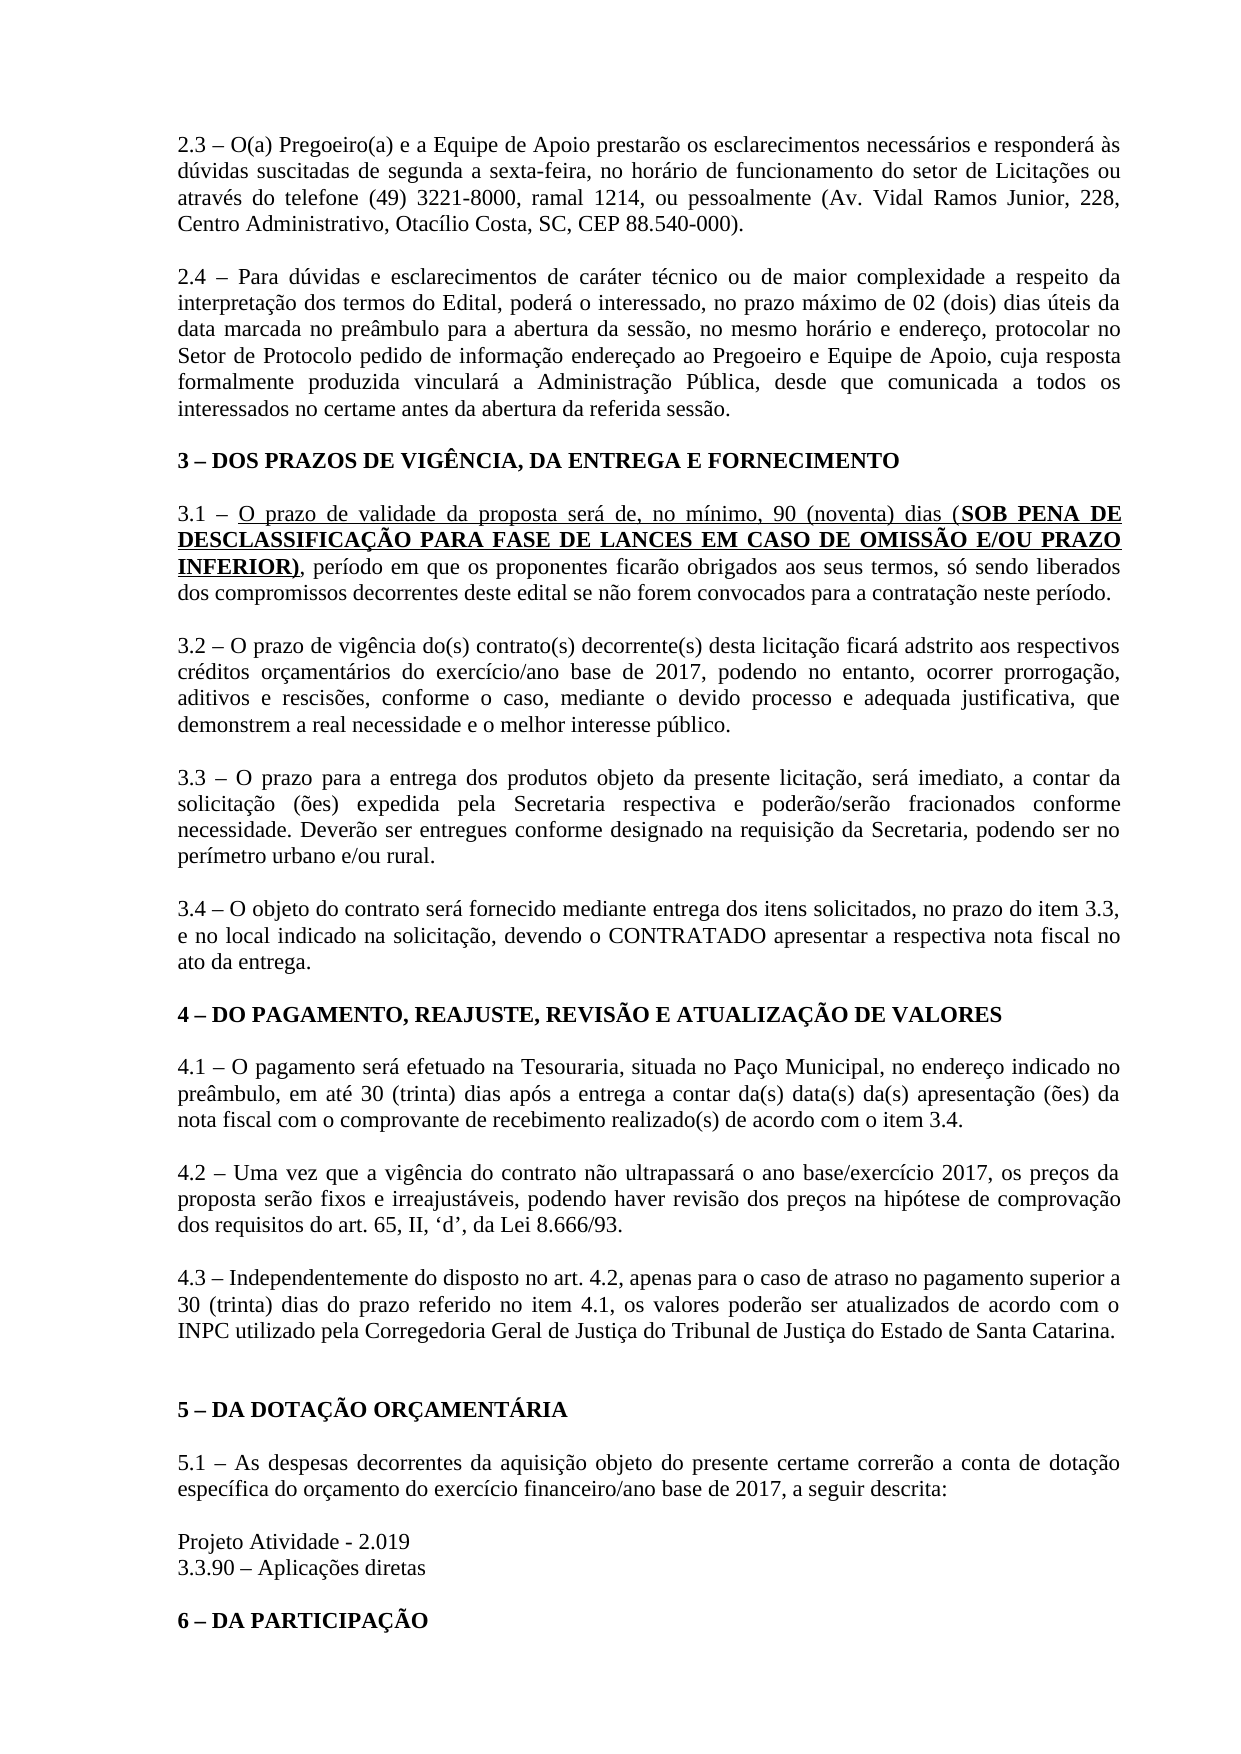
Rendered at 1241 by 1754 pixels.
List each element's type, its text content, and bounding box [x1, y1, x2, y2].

text Projeto Atividade - 2.019 [177, 1528, 1122, 1554]
text 4.3 – Independentemente do disposto no art. 4.2, apenas para o caso de atraso no pagamento superior a 30 (trinta) dias do prazo referido no item 4.1, os valores poderão ser atualizados de acordo com o INPC utilizado pela Corregedoria Geral de Justiça do Tribunal de Justiça do Estado de Santa Catarina. [177, 1264, 1122, 1343]
text 3.1 – O prazo de validade da proposta será de, no mínimo, 90 (noventa) dias (SOB PENA DE DESCLASSIFICAÇÃO PARA FASE DE LANCES EM CASO DE OMISSÃO E/OU PRAZO INFERIOR), período em que os proponentes ficarão obrigados aos seus termos, só sendo liberados dos compromissos decorrentes deste edital se não forem convocados para a contratação neste período. [177, 550, 1122, 605]
text 6 – DA PARTICIPAÇÃO [177, 1607, 1122, 1633]
text 5 – DA DOTAÇÃO ORÇAMENTÁRIA [177, 1396, 1122, 1422]
text 3.2 – O prazo de vigência do(s) contrato(s) decorrente(s) desta licitação ficará adstrito aos respectivos créditos orçamentários do exercício/ano base de 2017, podendo no entanto, ocorrer prorrogação, aditivos e rescisões, conforme o caso, mediante o devido processo e adequada justificativa, que demonstrem a real necessidade e o melhor interesse público. [177, 632, 1122, 737]
text 3.3 – O prazo para a entrega dos produtos objeto da presente licitação, será imediato, a contar da solicitação (ões) expedida pela Secretaria respectiva e poderão/serão fracionados conforme necessidade. Deverão ser entregues conforme designado na requisição da Secretaria, podendo ser no perímetro urbano e/ou rural. [177, 763, 1122, 869]
text 5.1 – As despesas decorrentes da aquisição objeto do presente certame correrão a conta de dotação específica do orçamento do exercício financeiro/ano base de 2017, a seguir descrita: [177, 1449, 1122, 1501]
text 4.2 – Uma vez que a vigência do contrato não ultrapassará o ano base/exercício 2017, os preços da proposta serão fixos e irreajustáveis, podendo haver revisão dos preços na hipótese de comprovação dos requisitos do art. 65, II, ‘d’, da Lei 8.666/93. [177, 1159, 1122, 1238]
text 2.4 – Para dúvidas e esclarecimentos de caráter técnico ou de maior complexidade a respeito da interpretação dos termos do Edital, poderá o interessado, no prazo máximo de 02 (dois) dias úteis da data marcada no preâmbulo para a abertura da sessão, no mesmo horário e endereço, protocolar no Setor de Protocolo pedido de informação endereçado ao Pregoeiro e Equipe de Apoio, cuja resposta formalmente produzida vinculará a Administração Pública, desde que comunicada a todos os interessados no certame antes da abertura da referida sessão. [177, 263, 1122, 421]
text 3.3.90 – Aplicações diretas [177, 1554, 1122, 1581]
text 3 – DOS PRAZOS DE VIGÊNCIA, DA ENTREGA E FORNECIMENTO [177, 447, 1122, 474]
text 3.4 – O objeto do contrato será fornecido mediante entrega dos itens solicitados, no prazo do item 3.3, e no local indicado na solicitação, devendo o CONTRATADO apresentar a respectiva nota fiscal no ato da entrega. [177, 895, 1122, 974]
text 3.1 – O prazo de validade da proposta será de, no mínimo, 90 (noventa) dias (SOB PENA DE DESCLASSIFICAÇÃO PARA FASE DE LANCES EM CASO DE OMISSÃO E/OU PRAZO INFERIOR), período em que os proponentes ficarão obrigados aos seus termos, só sendo liberados dos compromissos decorrentes deste edital se não forem convocados para a contratação neste período. [177, 500, 1122, 549]
text 4 – DO PAGAMENTO, REAJUSTE, REVISÃO E ATUALIZAÇÃO DE VALORES [177, 1001, 1122, 1027]
text 2.3 – O(a) Pregoeiro(a) e a Equipe de Apoio prestarão os esclarecimentos necessários e responderá às dúvidas suscitadas de segunda a sexta-feira, no horário de funcionamento do setor de Licitações ou através do telefone (49) 3221-8000, ramal 1214, ou pessoalmente (Av. Vidal Ramos Junior, 228, Centro Administrativo, Otacílio Costa, SC, CEP 88.540-000). [177, 131, 1122, 236]
text 4.1 – O pagamento será efetuado na Tesouraria, situada no Paço Municipal, no endereço indicado no preâmbulo, em até 30 (trinta) dias após a entrega a contar da(s) data(s) da(s) apresentação (ões) da nota fiscal com o comprovante de recebimento realizado(s) de acordo com o item 3.4. [177, 1053, 1122, 1132]
